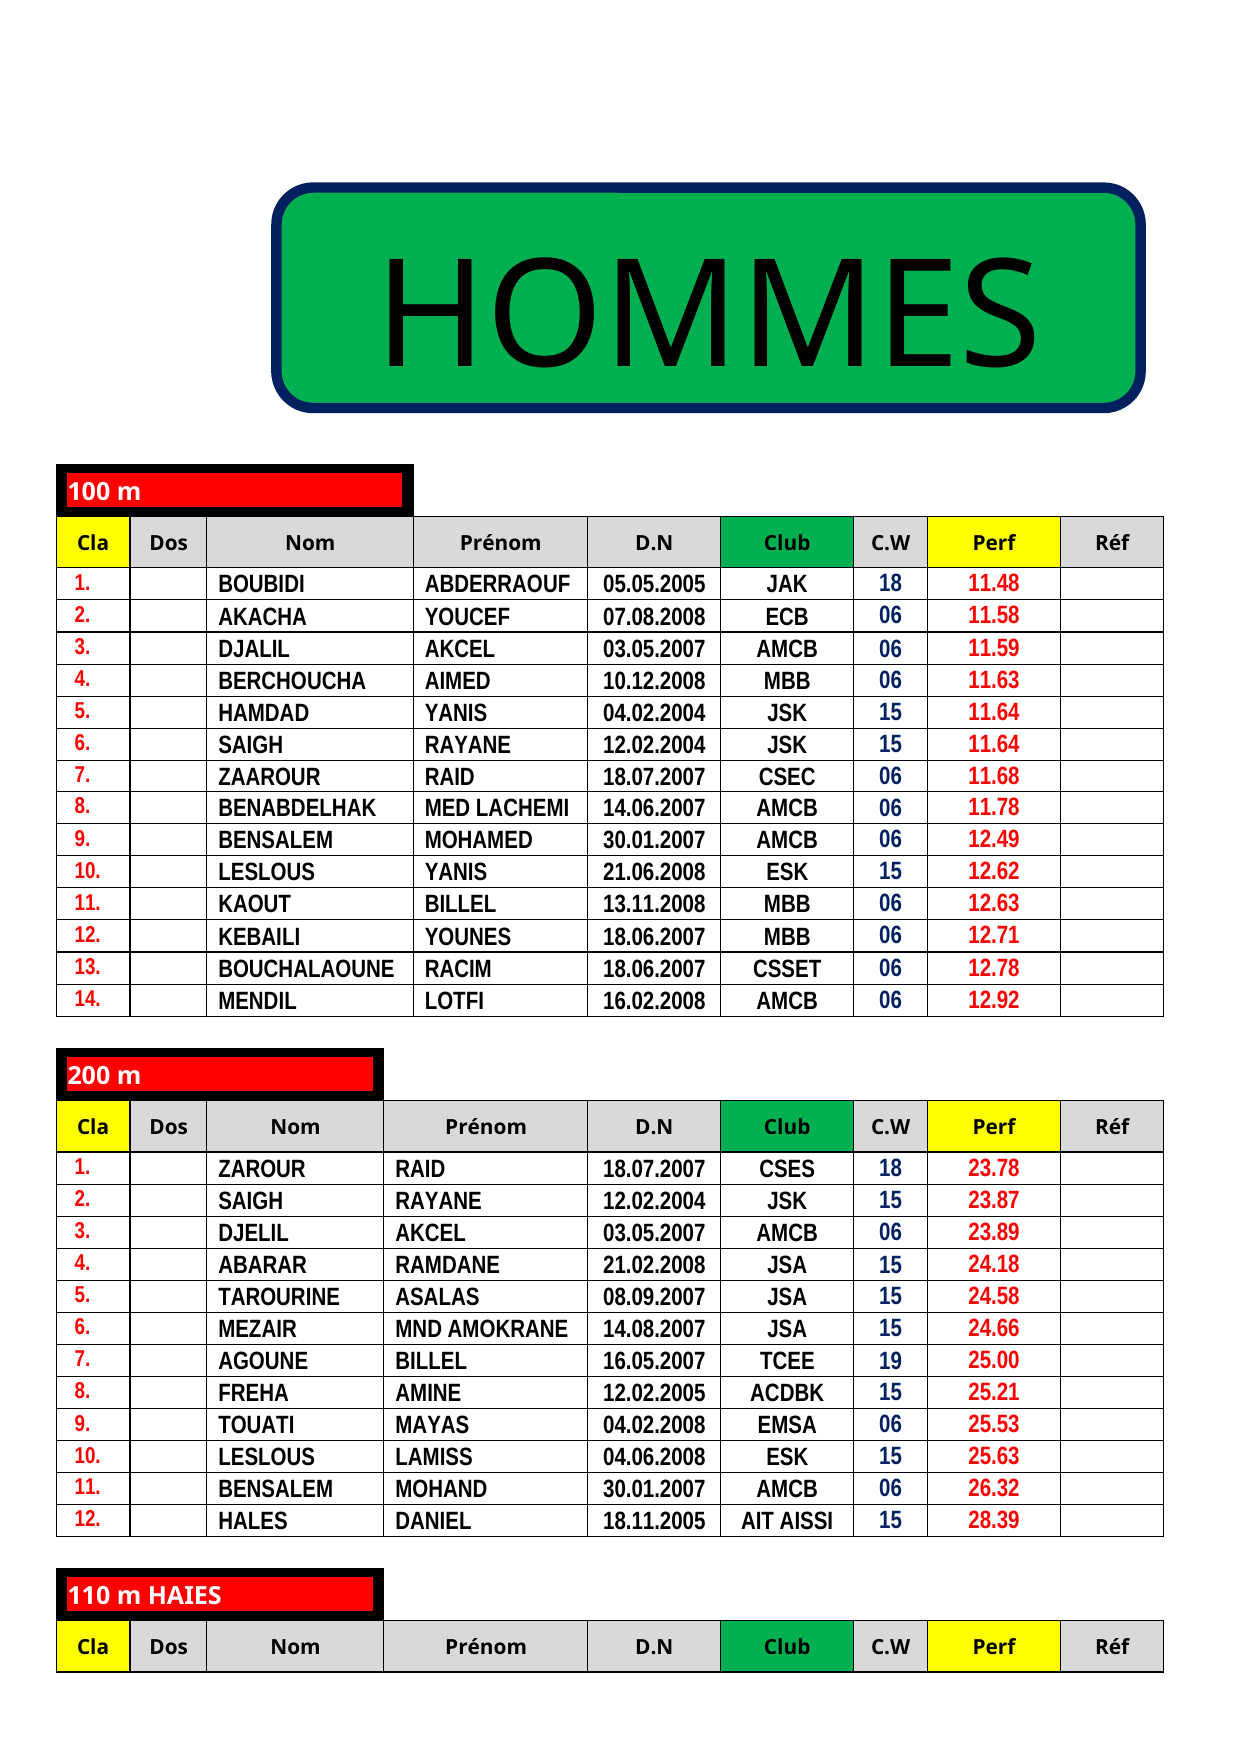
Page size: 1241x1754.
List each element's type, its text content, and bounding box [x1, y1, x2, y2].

table_cell CSEC [721, 761, 853, 791]
table_cell 15 [854, 729, 927, 760]
table_cell 06 [854, 953, 927, 983]
table_cell 12.71 [928, 920, 1060, 951]
table_cell Réf [1061, 1621, 1163, 1671]
table_cell [131, 761, 206, 791]
table_cell Cla [57, 517, 129, 567]
table_cell ACDBK [721, 1377, 853, 1408]
table_cell MEZAIR [207, 1313, 383, 1344]
table_cell AIMED [414, 665, 587, 696]
table_cell 30.01.2007 [588, 824, 720, 855]
table_cell 11.64 [928, 697, 1060, 728]
table_cell BILLEL [384, 1345, 587, 1376]
table_cell 28.39 [928, 1505, 1060, 1536]
table_cell BILLEL [414, 888, 587, 919]
table_cell ZAROUR [207, 1153, 383, 1183]
table_cell RACIM [414, 953, 587, 983]
table_cell ECB [721, 600, 853, 631]
table_cell AKACHA [207, 600, 413, 631]
table_cell [1061, 633, 1163, 663]
table_cell 23.87 [928, 1185, 1060, 1216]
table_cell 15 [854, 1281, 927, 1312]
table_cell JSK [721, 697, 853, 728]
table_cell [1061, 856, 1163, 887]
table_cell [57, 1409, 129, 1440]
table_cell AKCEL [384, 1217, 587, 1248]
table_cell [1061, 1313, 1163, 1344]
table_cell [57, 1313, 129, 1344]
table_cell Perf [928, 1101, 1060, 1151]
table_cell KAOUT [207, 888, 413, 919]
table_cell RAMDANE [384, 1249, 587, 1280]
table_cell YANIS [414, 856, 587, 887]
table_cell 18.07.2007 [588, 761, 720, 791]
table_cell [1061, 600, 1163, 631]
table_cell [131, 1409, 206, 1440]
table_cell YOUCEF [414, 600, 587, 631]
table_cell BOUCHALAOUNE [207, 953, 413, 983]
table_cell 18.06.2007 [588, 953, 720, 983]
table_cell DJELIL [207, 1217, 383, 1248]
table_cell BENSALEM [207, 1473, 383, 1503]
table_cell 16.02.2008 [588, 985, 720, 1016]
table_cell DJALIL [207, 633, 413, 663]
table_cell 24.58 [928, 1281, 1060, 1312]
table_cell ABARAR [207, 1249, 383, 1280]
table_cell 13.11.2008 [588, 888, 720, 919]
table_cell Prénom [414, 517, 587, 567]
table_cell [131, 824, 206, 855]
table_cell ZAAROUR [207, 761, 413, 791]
table_cell AIT AISSI [721, 1505, 853, 1536]
table_cell 21.06.2008 [588, 856, 720, 887]
table_cell 12.92 [928, 985, 1060, 1016]
table_cell [57, 568, 129, 599]
table_cell 24.66 [928, 1313, 1060, 1344]
table_cell [1061, 824, 1163, 855]
table_cell EMSA [721, 1409, 853, 1440]
table_cell 12.02.2005 [588, 1377, 720, 1408]
table_cell Cla [57, 1101, 129, 1151]
table_cell JSK [721, 729, 853, 760]
table_cell JSA [721, 1249, 853, 1280]
table_cell BOUBIDI [207, 568, 413, 599]
table_cell JAK [721, 568, 853, 599]
table_cell MAYAS [384, 1409, 587, 1440]
table_cell [131, 1185, 206, 1216]
table_cell 15 [854, 1441, 927, 1472]
table_cell 11.58 [928, 600, 1060, 631]
table_cell [1061, 792, 1163, 823]
table_cell 18 [854, 1153, 927, 1183]
table_cell RAYANE [384, 1185, 587, 1216]
table_cell 25.53 [928, 1409, 1060, 1440]
table_cell 18.07.2007 [588, 1153, 720, 1183]
table_cell Nom [207, 1621, 383, 1671]
table_cell HALES [207, 1505, 383, 1536]
table_cell [57, 1505, 129, 1536]
table_cell 11.68 [928, 761, 1060, 791]
table_cell MED LACHEMI [414, 792, 587, 823]
table_cell [131, 600, 206, 631]
table_cell 06 [854, 792, 927, 823]
table_cell Cla [57, 1621, 129, 1671]
table_cell [1061, 761, 1163, 791]
table_cell YANIS [414, 697, 587, 728]
table_cell 12.02.2004 [588, 1185, 720, 1216]
table_cell 04.06.2008 [588, 1441, 720, 1472]
table_cell 23.89 [928, 1217, 1060, 1248]
table_cell C.W [854, 1101, 927, 1151]
table_cell Nom [207, 517, 413, 567]
table_cell TOUATI [207, 1409, 383, 1440]
table_cell [131, 633, 206, 663]
table_cell [57, 697, 129, 728]
table_cell [1061, 953, 1163, 983]
table_cell [131, 568, 206, 599]
table_cell 12.78 [928, 953, 1060, 983]
table_cell 12.02.2004 [588, 729, 720, 760]
table_cell 12.63 [928, 888, 1060, 919]
table_cell MND AMOKRANE [384, 1313, 587, 1344]
table_cell Perf [928, 1621, 1060, 1671]
table_cell [1061, 1377, 1163, 1408]
table_cell [1061, 1249, 1163, 1280]
table_cell CSES [721, 1153, 853, 1183]
table_cell LAMISS [384, 1441, 587, 1472]
table_cell BERCHOUCHA [207, 665, 413, 696]
table_cell [131, 985, 206, 1016]
table_cell 21.02.2008 [588, 1249, 720, 1280]
table_cell Dos [131, 1101, 206, 1151]
table_cell Nom [207, 1101, 383, 1151]
table_cell 03.05.2007 [588, 633, 720, 663]
table_cell 11.78 [928, 792, 1060, 823]
table_cell [131, 1473, 206, 1503]
table_cell HAMDAD [207, 697, 413, 728]
table_cell [131, 1345, 206, 1376]
table_cell 14.06.2007 [588, 792, 720, 823]
table_cell Réf [1061, 517, 1163, 567]
table_cell C.W [854, 1621, 927, 1671]
table_cell AKCEL [414, 633, 587, 663]
table_cell 08.09.2007 [588, 1281, 720, 1312]
table_cell [57, 1217, 129, 1248]
table_cell [131, 697, 206, 728]
table_cell 11.59 [928, 633, 1060, 663]
table_cell [131, 1217, 206, 1248]
table_cell [131, 953, 206, 983]
table_cell TCEE [721, 1345, 853, 1376]
table_cell BENSALEM [207, 824, 413, 855]
table_cell 03.05.2007 [588, 1217, 720, 1248]
table_cell [131, 729, 206, 760]
table_cell LESLOUS [207, 856, 413, 887]
table_cell [131, 1249, 206, 1280]
table_cell 06 [854, 888, 927, 919]
table_cell 18.11.2005 [588, 1505, 720, 1536]
table_cell 06 [854, 665, 927, 696]
table_cell 14.08.2007 [588, 1313, 720, 1344]
table_cell AMCB [721, 985, 853, 1016]
table_cell Réf [1061, 1101, 1163, 1151]
table_cell 12.62 [928, 856, 1060, 887]
table_cell Prénom [384, 1101, 587, 1151]
table_cell 10.12.2008 [588, 665, 720, 696]
table_cell 11.48 [928, 568, 1060, 599]
table_cell YOUNES [414, 920, 587, 951]
table_cell 12.49 [928, 824, 1060, 855]
table_cell 25.00 [928, 1345, 1060, 1376]
table_cell [57, 888, 129, 919]
table_cell 04.02.2004 [588, 697, 720, 728]
table_cell 15 [854, 1377, 927, 1408]
table_cell [1061, 888, 1163, 919]
table_cell [57, 792, 129, 823]
table_cell AMCB [721, 792, 853, 823]
table_cell 23.78 [928, 1153, 1060, 1183]
table_cell JSK [721, 1185, 853, 1216]
table_cell 15 [854, 697, 927, 728]
table_cell [1061, 920, 1163, 951]
table_cell FREHA [207, 1377, 383, 1408]
table_cell [57, 1345, 129, 1376]
table_cell 05.05.2005 [588, 568, 720, 599]
table_cell 06 [854, 761, 927, 791]
table_cell LESLOUS [207, 1441, 383, 1472]
table_cell AGOUNE [207, 1345, 383, 1376]
table_cell [57, 1473, 129, 1503]
table_cell 11.63 [928, 665, 1060, 696]
table_cell [131, 1313, 206, 1344]
table_cell AMCB [721, 633, 853, 663]
table_cell Dos [131, 517, 206, 567]
table_cell Club [721, 517, 853, 567]
table_cell 06 [854, 633, 927, 663]
table_cell [57, 856, 129, 887]
table_cell [57, 1185, 129, 1216]
table_cell 15 [854, 1249, 927, 1280]
table_cell 11.64 [928, 729, 1060, 760]
table_cell ABDERRAOUF [414, 568, 587, 599]
table_cell JSA [721, 1313, 853, 1344]
table_cell [1061, 985, 1163, 1016]
table_cell [57, 600, 129, 631]
table_cell AMINE [384, 1377, 587, 1408]
table_cell [57, 985, 129, 1016]
table_cell [1061, 1217, 1163, 1248]
table_header 200 m [57, 1049, 383, 1100]
table_cell 06 [854, 824, 927, 855]
table_cell 07.08.2008 [588, 600, 720, 631]
table_cell Perf [928, 517, 1060, 567]
table_cell KEBAILI [207, 920, 413, 951]
table_cell [1061, 697, 1163, 728]
table_cell TAROURINE [207, 1281, 383, 1312]
table_cell [1061, 1153, 1163, 1183]
table_header 100 m [57, 465, 413, 516]
table_cell [131, 1281, 206, 1312]
table_cell Club [721, 1621, 853, 1671]
table_cell [131, 665, 206, 696]
table_cell Prénom [384, 1621, 587, 1671]
table_cell ESK [721, 856, 853, 887]
table_cell Dos [131, 1621, 206, 1671]
table_cell [1061, 1281, 1163, 1312]
table_cell D.N [588, 517, 720, 567]
table_cell 30.01.2007 [588, 1473, 720, 1503]
table_cell D.N [588, 1621, 720, 1671]
table_cell [1061, 665, 1163, 696]
table_cell [131, 1377, 206, 1408]
table_cell RAID [384, 1153, 587, 1183]
table_cell [57, 920, 129, 951]
table_cell ASALAS [384, 1281, 587, 1312]
table_cell 15 [854, 1505, 927, 1536]
table_cell DANIEL [384, 1505, 587, 1536]
table_cell AMCB [721, 1217, 853, 1248]
table_cell 04.02.2008 [588, 1409, 720, 1440]
table_cell 15 [854, 856, 927, 887]
table_cell [1061, 1345, 1163, 1376]
table_cell [1061, 1473, 1163, 1503]
table_cell AMCB [721, 824, 853, 855]
table_cell 24.18 [928, 1249, 1060, 1280]
table_cell 06 [854, 1473, 927, 1503]
table_cell C.W [854, 517, 927, 567]
table_cell [57, 633, 129, 663]
table_cell [57, 1441, 129, 1472]
table_cell MBB [721, 920, 853, 951]
table_cell AMCB [721, 1473, 853, 1503]
table_cell [131, 1505, 206, 1536]
table_cell LOTFI [414, 985, 587, 1016]
table_cell [57, 1377, 129, 1408]
table_cell [131, 920, 206, 951]
table_cell 15 [854, 1313, 927, 1344]
table_cell 18.06.2007 [588, 920, 720, 951]
table_cell [1061, 1505, 1163, 1536]
table_cell ESK [721, 1441, 853, 1472]
table_cell [57, 761, 129, 791]
table_cell RAYANE [414, 729, 587, 760]
table_cell [57, 1249, 129, 1280]
table_cell [1061, 568, 1163, 599]
table_cell [131, 856, 206, 887]
table_cell [1061, 1441, 1163, 1472]
table_cell MOHAMED [414, 824, 587, 855]
table_cell [1061, 1185, 1163, 1216]
table_cell Club [721, 1101, 853, 1151]
table_cell [57, 665, 129, 696]
table_cell 06 [854, 920, 927, 951]
table_cell [1061, 729, 1163, 760]
table_cell 15 [854, 1185, 927, 1216]
table_cell 06 [854, 1217, 927, 1248]
table_cell 19 [854, 1345, 927, 1376]
table_cell MOHAND [384, 1473, 587, 1503]
table_cell MBB [721, 888, 853, 919]
table_cell RAID [414, 761, 587, 791]
table_cell BENABDELHAK [207, 792, 413, 823]
table_cell MENDIL [207, 985, 413, 1016]
table_cell 18 [854, 568, 927, 599]
table_cell [57, 1153, 129, 1183]
table_cell 06 [854, 985, 927, 1016]
table_cell [131, 1441, 206, 1472]
table_cell [57, 824, 129, 855]
table_cell [131, 1153, 206, 1183]
table_header 110 m HAIES [57, 1569, 383, 1620]
table_cell 16.05.2007 [588, 1345, 720, 1376]
table_cell 06 [854, 1409, 927, 1440]
table_cell D.N [588, 1101, 720, 1151]
table_cell CSSET [721, 953, 853, 983]
table_cell [57, 1281, 129, 1312]
table_cell JSA [721, 1281, 853, 1312]
table_cell 25.21 [928, 1377, 1060, 1408]
table_cell [131, 792, 206, 823]
table_cell [57, 729, 129, 760]
table_cell [1061, 1409, 1163, 1440]
table_cell [131, 888, 206, 919]
table_cell 26.32 [928, 1473, 1060, 1503]
table_cell SAIGH [207, 729, 413, 760]
table_cell 06 [854, 600, 927, 631]
table_cell [57, 953, 129, 983]
table_cell MBB [721, 665, 853, 696]
table_cell SAIGH [207, 1185, 383, 1216]
table_cell 25.63 [928, 1441, 1060, 1472]
